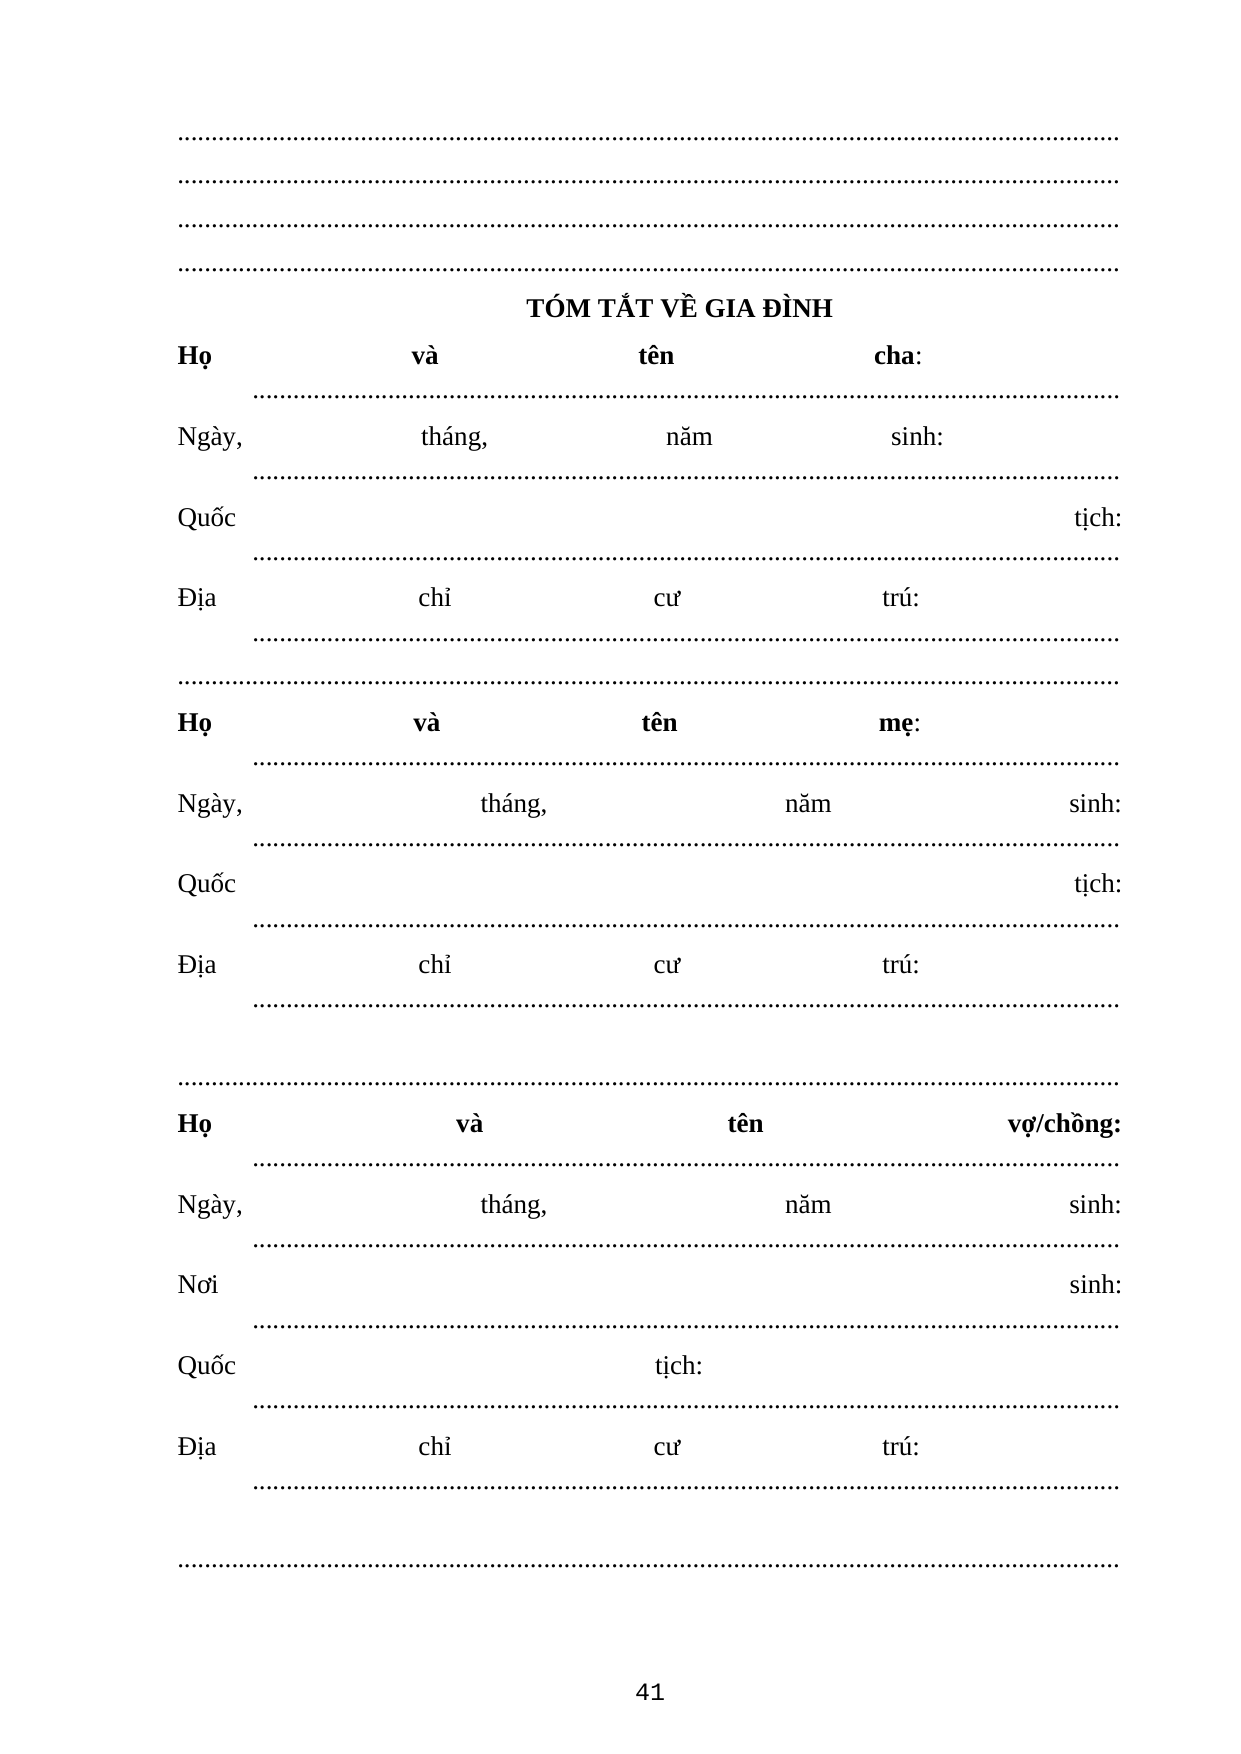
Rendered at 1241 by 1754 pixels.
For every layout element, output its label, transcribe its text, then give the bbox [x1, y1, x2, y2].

list TÓM TẮT VỀ GIA ĐÌNH [177, 292, 1122, 323]
text Ngày, tháng, năm sinh: [177, 1188, 1122, 1253]
text Ngày, tháng, năm sinh: [177, 420, 1122, 485]
text Quốc tịch: [177, 1349, 1122, 1415]
text Ngày, tháng, năm sinh: [177, 787, 1122, 852]
text Quốc tịch: [177, 867, 1122, 933]
text Họ và tên mẹ: [177, 706, 1122, 771]
text Địa chỉ cư trú: [177, 581, 1122, 647]
text Địa chỉ cư trú: [177, 1430, 1122, 1496]
text Quốc tịch: [177, 501, 1122, 566]
text Nơi sinh: [177, 1268, 1122, 1334]
text Địa chỉ cư trú: [177, 948, 1122, 1014]
text Họ và tên vợ/chồng: [177, 1107, 1122, 1172]
text Họ và tên cha: [177, 339, 1122, 404]
